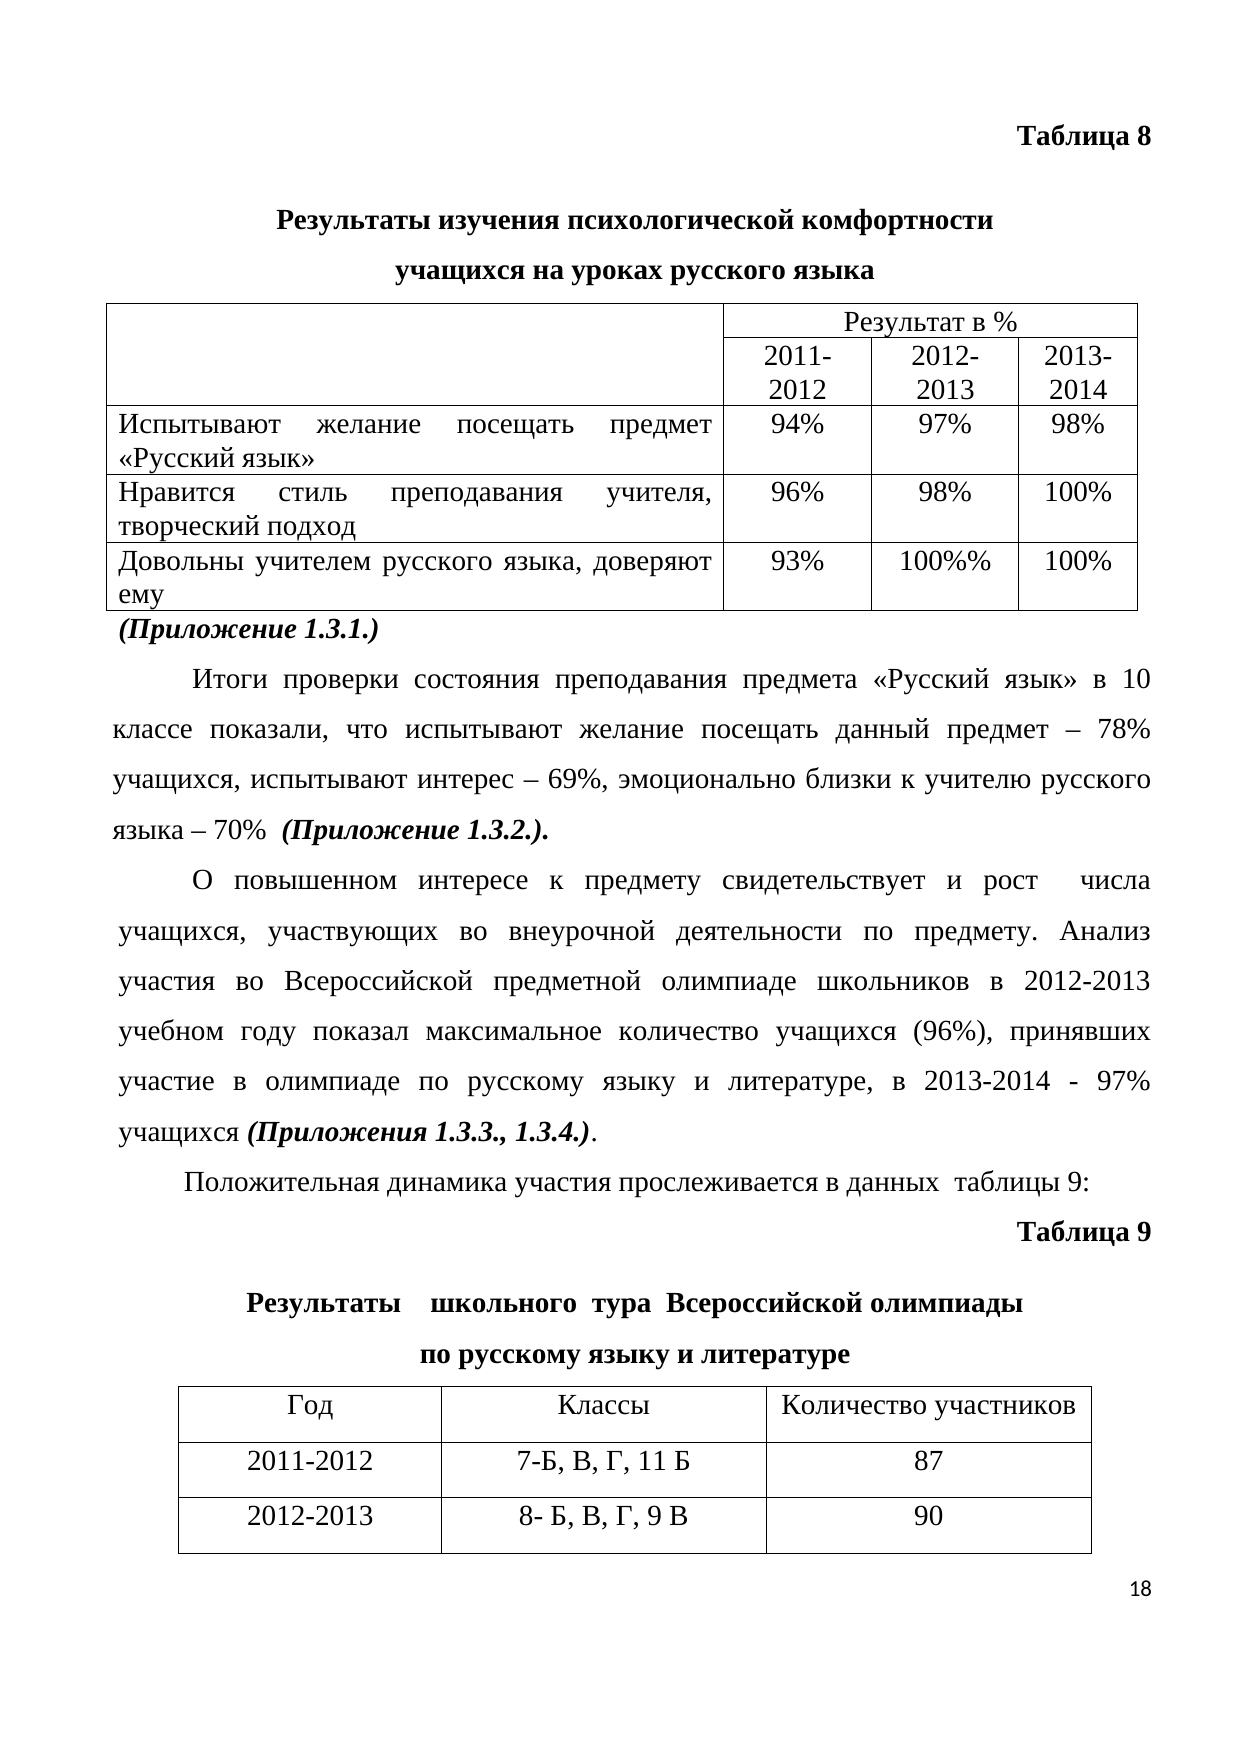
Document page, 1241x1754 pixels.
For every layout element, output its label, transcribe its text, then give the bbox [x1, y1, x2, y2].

text Итоги проверки состояния преподавания предмета «Русский язык» в 10 классе показали, что испытывают желание посещать данный предмет – 78% учащихся, испытывают интерес – 69%, эмоционально близки к учителю русского языка – 70% (Приложение 1.3.2.). [112, 661, 1152, 846]
table_cell Испытывают желание посещать предмет «Русский язык» [107, 406, 723, 473]
table_header Количество участников [767, 1387, 1091, 1442]
table_cell 2011-2012 [179, 1443, 441, 1497]
table_cell 97% [872, 406, 1018, 473]
text (Приложение 1.3.1.) [118, 611, 1152, 644]
table_cell 94% [724, 406, 871, 473]
table_cell 2012-2013 [872, 338, 1018, 405]
table_header [107, 304, 723, 405]
text Результаты школьного тура Всероссийской олимпиады [118, 1286, 1152, 1319]
text учащихся на уроках русского языка [118, 252, 1152, 286]
table_cell Довольны учителем русского языка, доверяют ему [107, 543, 723, 610]
table_header Год [179, 1387, 441, 1442]
table_cell 100%% [872, 543, 1018, 610]
table_header Классы [442, 1387, 766, 1442]
text Таблица 9 [118, 1214, 1152, 1248]
table_cell 100% [1019, 475, 1137, 542]
table_cell 96% [724, 475, 871, 542]
table_cell 2012-2013 [179, 1498, 441, 1552]
text Таблица 8 [118, 118, 1152, 152]
text Результаты изучения психологической комфортности [118, 202, 1152, 236]
table_header Результат в % [724, 304, 1137, 337]
table_cell Нравится стиль преподавания учителя, творческий подход [107, 475, 723, 542]
table_cell 2013-2014 [1019, 338, 1137, 405]
table_cell 90 [767, 1498, 1091, 1552]
text Положительная динамика участия прослеживается в данных таблицы 9: [118, 1164, 1152, 1198]
table_cell 93% [724, 543, 871, 610]
table_cell 100% [1019, 543, 1137, 610]
table_cell 2011-2012 [724, 338, 871, 405]
table_cell 98% [872, 475, 1018, 542]
table_cell 7-Б, В, Г, 11 Б [442, 1443, 766, 1497]
text О повышенном интересе к предмету свидетельствует и рост числа учащихся, участвующих во внеурочной деятельности по предмету. Анализ участия во Всероссийской предметной олимпиаде школьников в 2012-2013 учебном году показал максимальное количество учащихся (96%), принявших участие в олимпиаде по русскому языку и литературе, в 2013-2014 - 97% учащихся (Приложения 1.3.3., 1.3.4.). [118, 862, 1152, 1147]
table_cell 98% [1019, 406, 1137, 473]
table_cell 8- Б, В, Г, 9 В [442, 1498, 766, 1552]
text по русскому языку и литературе [118, 1336, 1152, 1369]
table_cell 87 [767, 1443, 1091, 1497]
